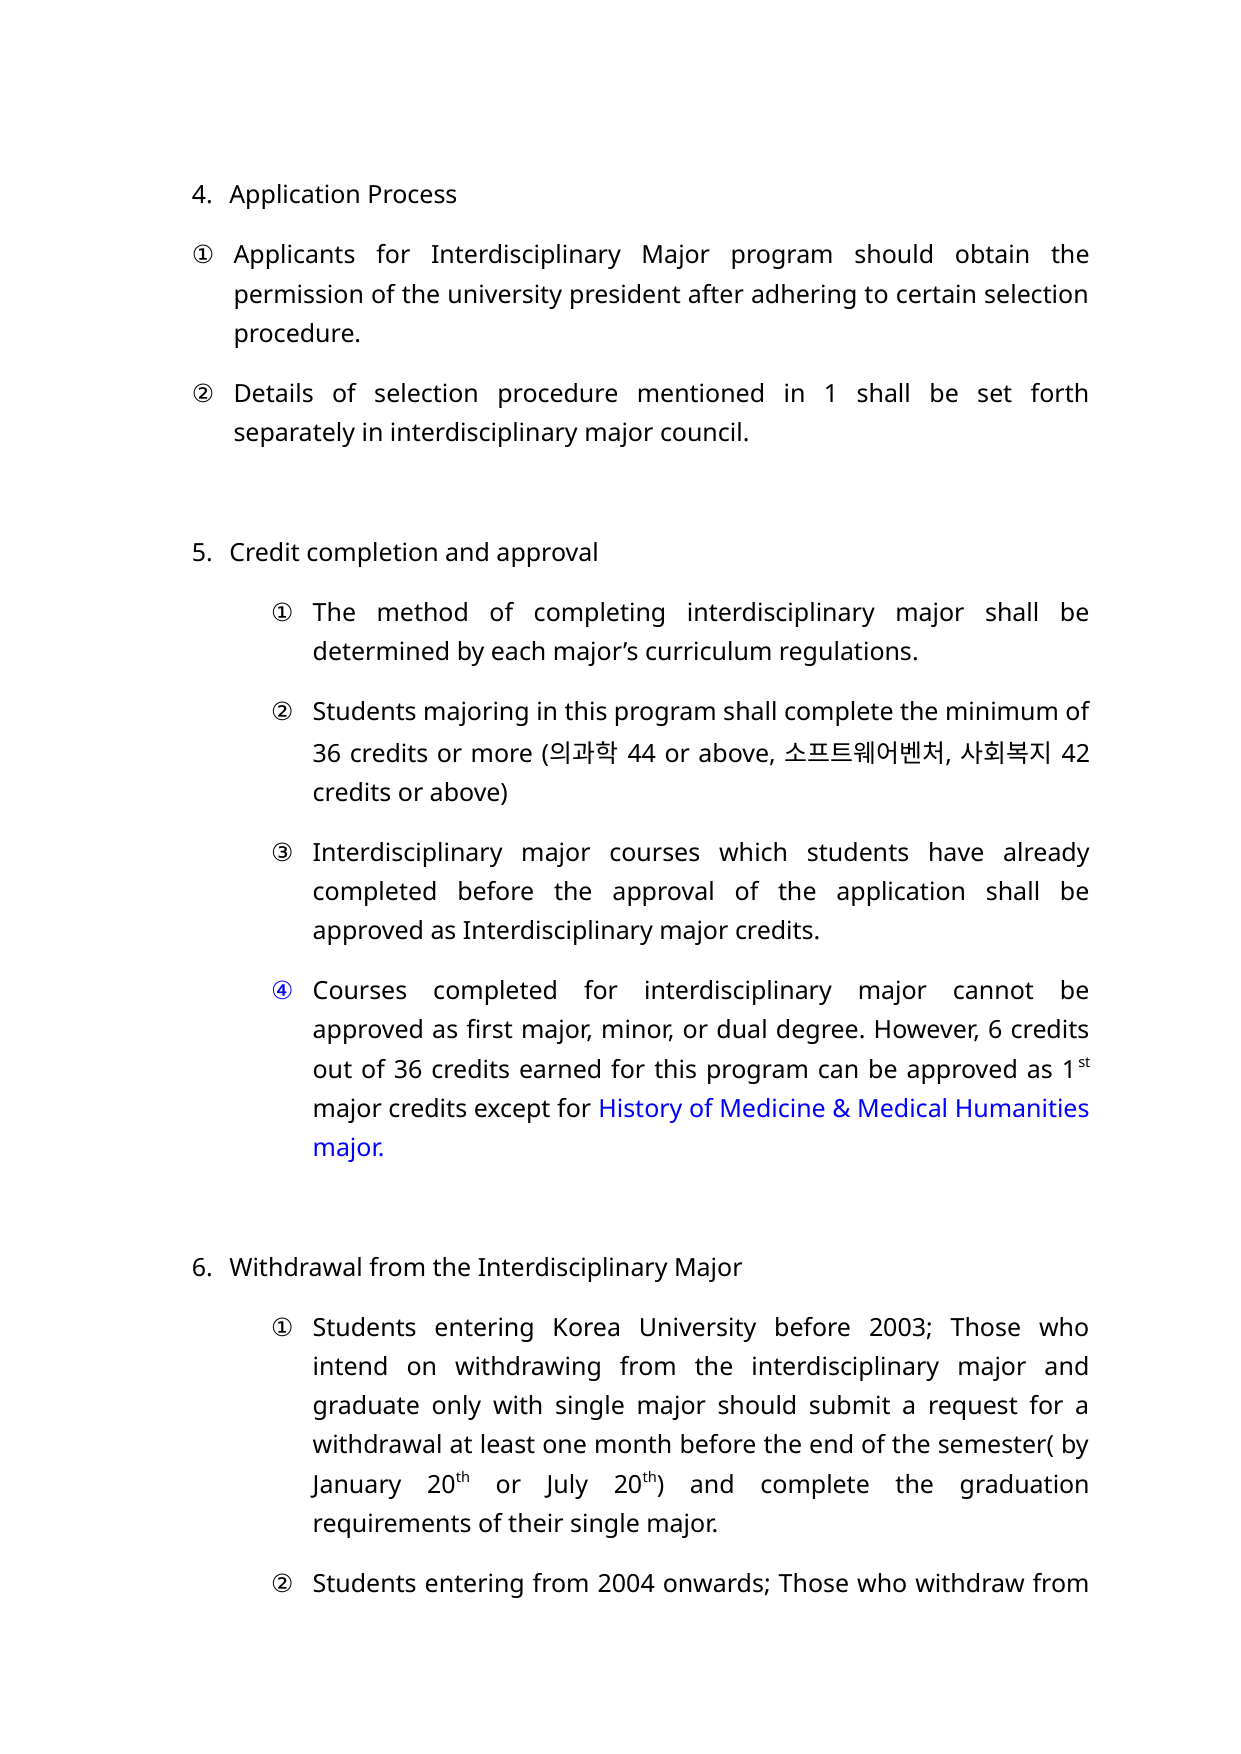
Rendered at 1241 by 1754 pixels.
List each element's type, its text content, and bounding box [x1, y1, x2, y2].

list The method of completing interdisciplinary major shall be determined by each major’s curriculum regulations. [271, 595, 1090, 668]
list Students entering Korea University before 2003; Those who intend on withdrawing from the interdisciplinary major and graduate only with single major should submit a request for a withdrawal at least one month before the end of the semester( by January 20th or July 20th) and complete the graduation requirements of their single major. [271, 1310, 1090, 1539]
list Withdrawal from the Interdisciplinary Major [192, 1250, 1090, 1284]
list Students majoring in this program shall complete the minimum of 36 credits or more (의과학 44 or above, 소프트웨어벤처, 사회복지 42 credits or above) [271, 694, 1090, 809]
list Credit completion and approval [192, 535, 1090, 569]
list Details of selection procedure mentioned in 1 shall be set forth separately in interdisciplinary major council. [192, 376, 1090, 449]
list Applicants for Interdisciplinary Major program should obtain the permission of the university president after adhering to certain selection procedure. [192, 237, 1090, 349]
list Interdisciplinary major courses which students have already completed before the approval of the application shall be approved as Interdisciplinary major credits. [271, 835, 1090, 947]
list Application Process [192, 177, 1090, 211]
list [271, 1566, 1090, 1599]
list Courses completed for interdisciplinary major cannot be approved as first major, minor, or dual degree. However, 6 credits out of 36 credits earned for this program can be approved as 1st major credits except for History of Medicine & Medical Humanities major. [271, 973, 1090, 1164]
